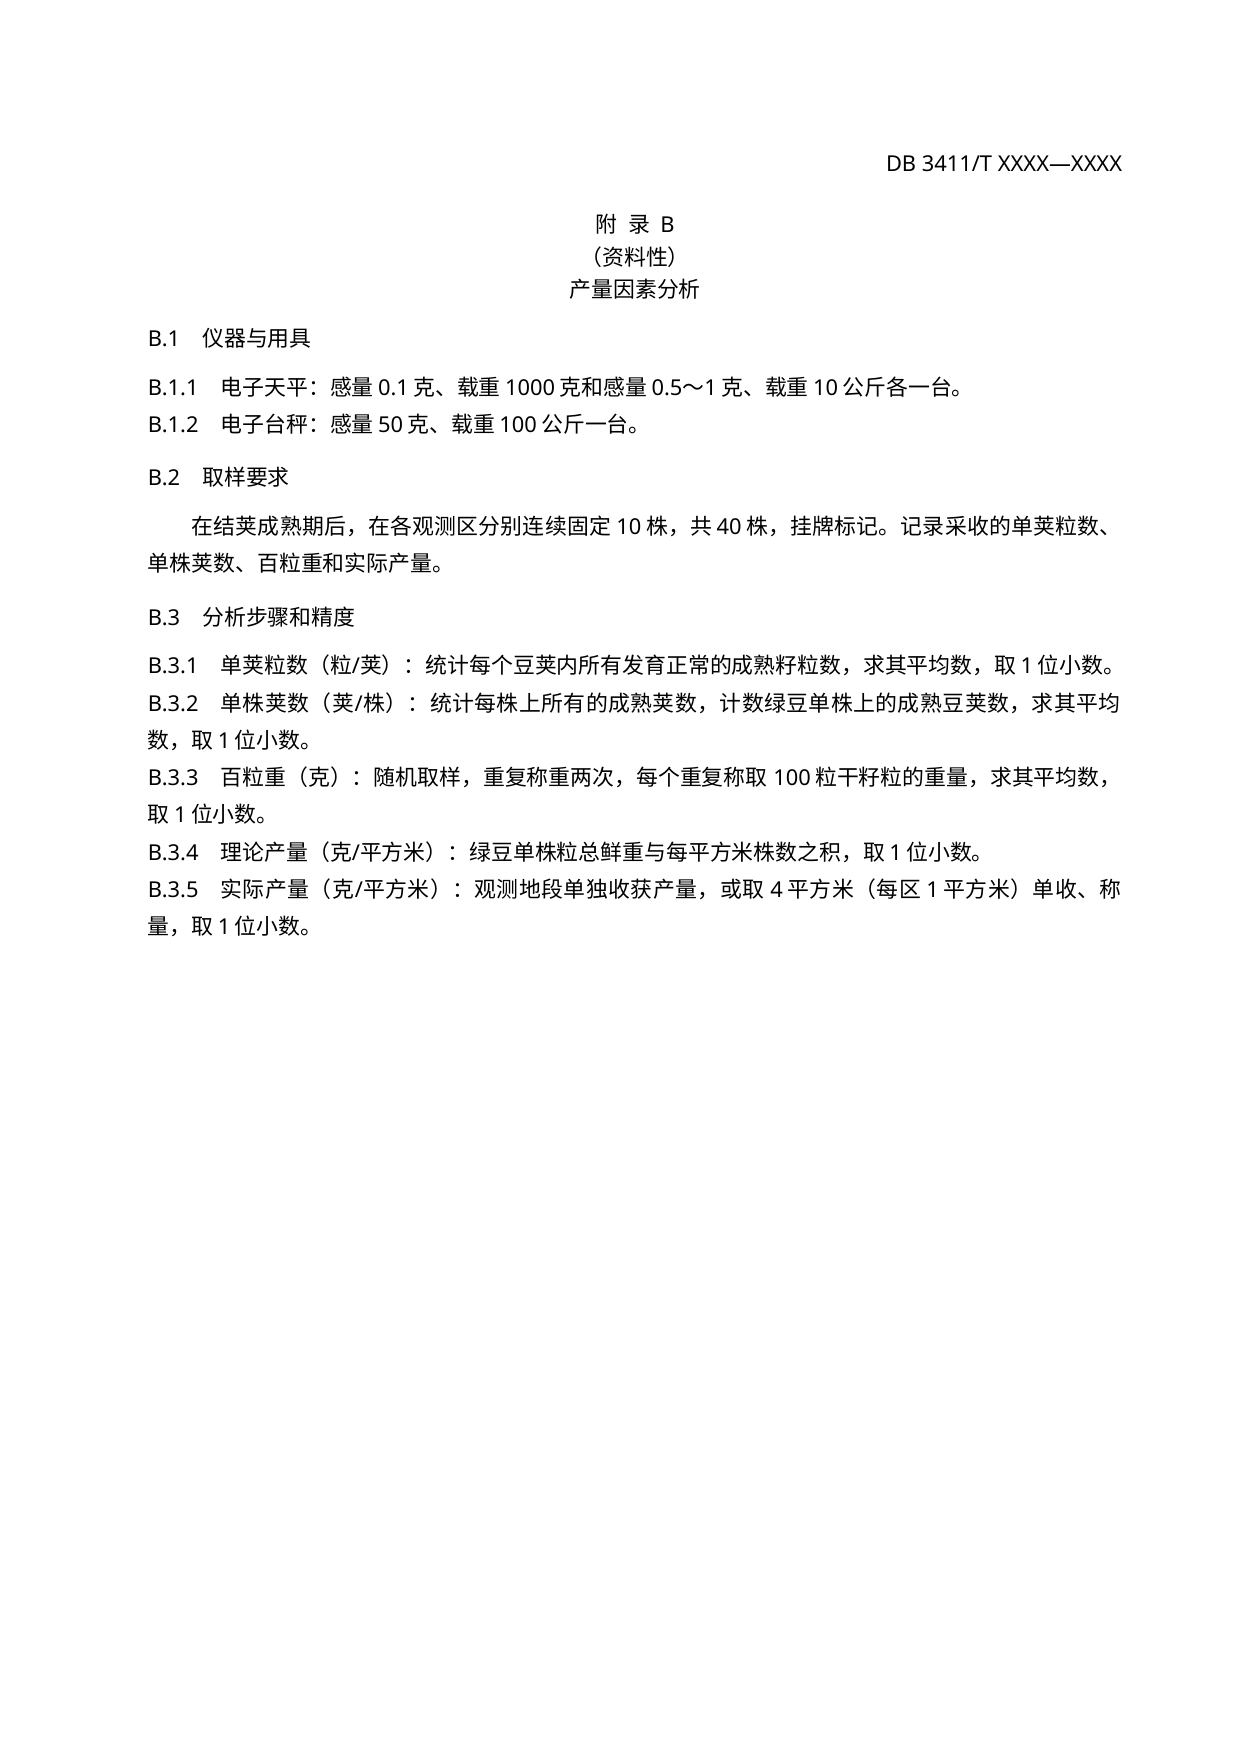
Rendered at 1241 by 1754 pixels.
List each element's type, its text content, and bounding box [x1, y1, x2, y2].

text 取样要求 [148, 460, 1122, 492]
text 电子天平：感量0.1克、载重1000克和感量0.5～1克、载重10公斤各一台。 [148, 369, 1122, 402]
text 单株荚数（荚/株）：统计每株上所有的成熟荚数，计数绿豆单株上的成熟豆荚数，求其平均数，取1位小数。 [148, 685, 1122, 755]
text 百粒重（克）：随机取样，重复称重两次，每个重复称取100粒干籽粒的重量，求其平均数，取1位小数。 [148, 760, 1122, 829]
text 单荚粒数（粒/荚）：统计每个豆荚内所有发育正常的成熟籽粒数，求其平均数，取1位小数。 [148, 648, 1122, 681]
text 电子台秤：感量50克、载重100公斤一台。 [148, 406, 1122, 439]
text 分析步骤和精度 [148, 599, 1122, 632]
text 理论产量（克/平方米）：绿豆单株粒总鲜重与每平方米株数之积，取1位小数。 [148, 834, 1122, 867]
text （资料性） 产量因素分析 [148, 207, 1122, 304]
text 仪器与用具 [148, 321, 1122, 353]
list 在结荚成熟期后，在各观测区分别连续固定10株，共40株，挂牌标记。记录采收的单荚粒数、单株荚数、百粒重和实际产量。 [148, 509, 1122, 578]
text 实际产量（克/平方米）：观测地段单独收获产量，或取4平方米（每区1平方米）单收、称量，取1位小数。 [148, 871, 1122, 941]
